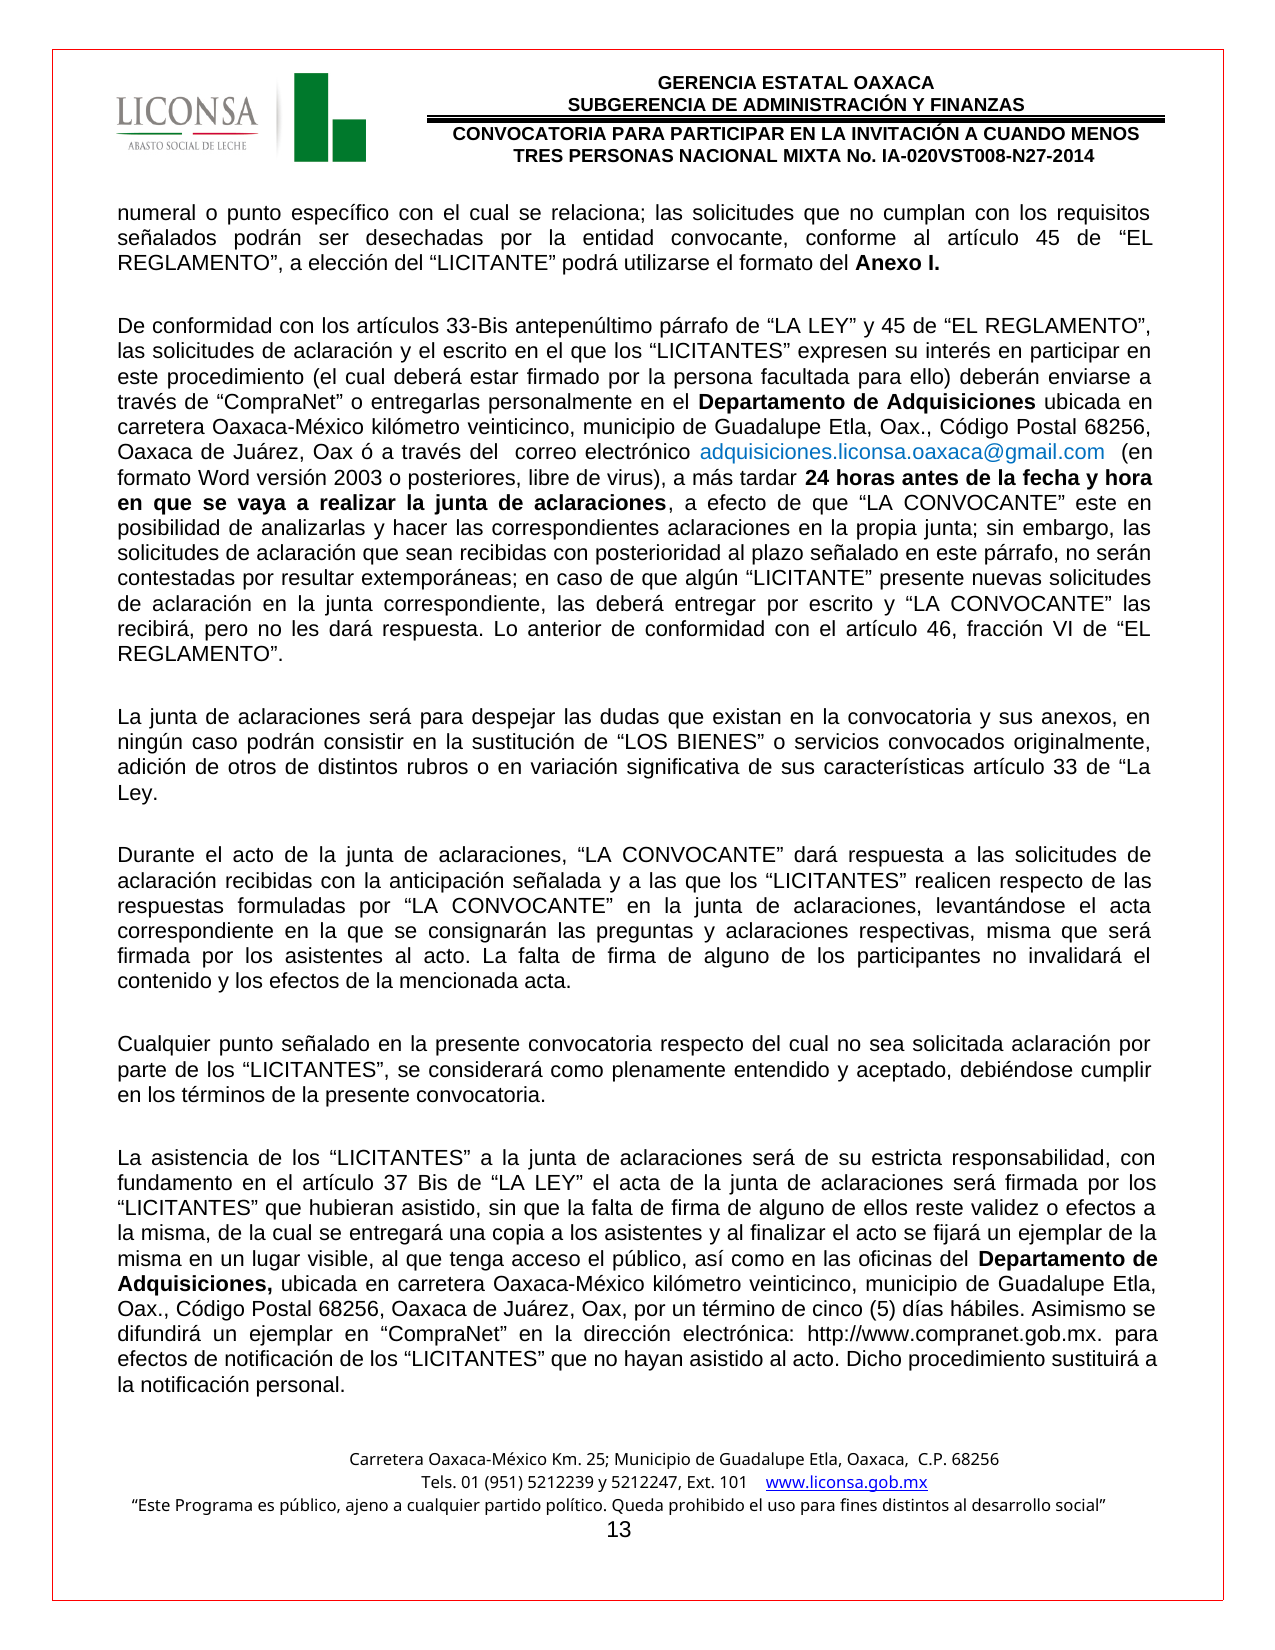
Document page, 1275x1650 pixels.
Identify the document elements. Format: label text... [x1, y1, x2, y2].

text Durante el acto de la junta de aclaraciones, “LA CONVOCANTE” dará respuesta a las solicitudes de aclaración recibidas con la anticipación señalada y a las que los “LICITANTES” realicen respecto de las respuestas formuladas por “LA CONVOCANTE” en la junta de aclaraciones, levantándose el acta correspondiente en la que se consignarán las preguntas y aclaraciones respectivas, misma que será firmada por los asistentes al acto. La falta de firma de alguno de los participantes no invalidará el contenido y los efectos de la mencionada acta. [117, 842, 1153, 993]
text La junta de aclaraciones será para despejar las dudas que existan en la convocatoria y sus anexos, en ningún caso podrán consistir en la sustitución de “LOS BIENES” o servicios convocados originalmente, adición de otros de distintos rubros o en variación significativa de sus características artículo 33 de “La Ley. [117, 704, 1153, 804]
text La asistencia de los “LICITANTES” a la junta de aclaraciones será de su estricta responsabilidad, con fundamento en el artículo 37 Bis de “LA LEY” el acta de la junta de aclaraciones será firmada por los “LICITANTES” que hubieran asistido, sin que la falta de firma de alguno de ellos reste validez o efectos a la misma, de la cual se entregará una copia a los asistentes y al finalizar el acto se fijará un ejemplar de la misma en un lugar visible, al que tenga acceso el público, así como en las oficinas del Departamento de Adquisiciones, ubicada en carretera Oaxaca-México kilómetro veinticinco, municipio de Guadalupe Etla, Oax., Código Postal 68256, Oaxaca de Juárez, Oax, por un término de cinco (5) días hábiles. Asimismo se difundirá un ejemplar en “CompraNet” en la dirección electrónica: http://www.compranet.gob.mx. para efectos de notificación de los “LICITANTES” que no hayan asistido al acto. Dicho procedimiento sustituirá a la notificación personal. [117, 1144, 1158, 1397]
text Cualquier punto señalado en la presente convocatoria respecto del cual no sea solicitada aclaración por parte de los “LICITANTES”, se considerará como plenamente entendido y aceptado, debiéndose cumplir en los términos de la presente convocatoria. [117, 1031, 1153, 1107]
picture [116, 71, 366, 166]
text De conformidad con los artículos 33-Bis antepenúltimo párrafo de “LA LEY” y 45 de “EL REGLAMENTO”, las solicitudes de aclaración y el escrito en el que los “LICITANTES” expresen su interés en participar en este procedimiento (el cual deberá estar firmado por la persona facultada para ello) deberán enviarse a través de “CompraNet” o entregarlas personalmente en el Departamento de Adquisiciones ubicada en carretera Oaxaca-México kilómetro veinticinco, municipio de Guadalupe Etla, Oax., Código Postal 68256, Oaxaca de Juárez, Oax ó a través del correo electrónico adquisiciones.liconsa.oaxaca@gmail.com (en formato Word versión 2003 o posteriores, libre de virus), a más tardar 24 horas antes de la fecha y hora en que se vaya a realizar la junta de aclaraciones, a efecto de que “LA CONVOCANTE” este en posibilidad de analizarlas y hacer las correspondientes aclaraciones en la propia junta; sin embargo, las solicitudes de aclaración que sean recibidas con posterioridad al plazo señalado en este párrafo, no serán contestadas por resultar extemporáneas; en caso de que algún “LICITANTE” presente nuevas solicitudes de aclaración en la junta correspondiente, las deberá entregar por escrito y “LA CONVOCANTE” las recibirá, pero no les dará respuesta. Lo anterior de conformidad con el artículo 46, fracción VI de “EL REGLAMENTO”. [117, 313, 1153, 666]
